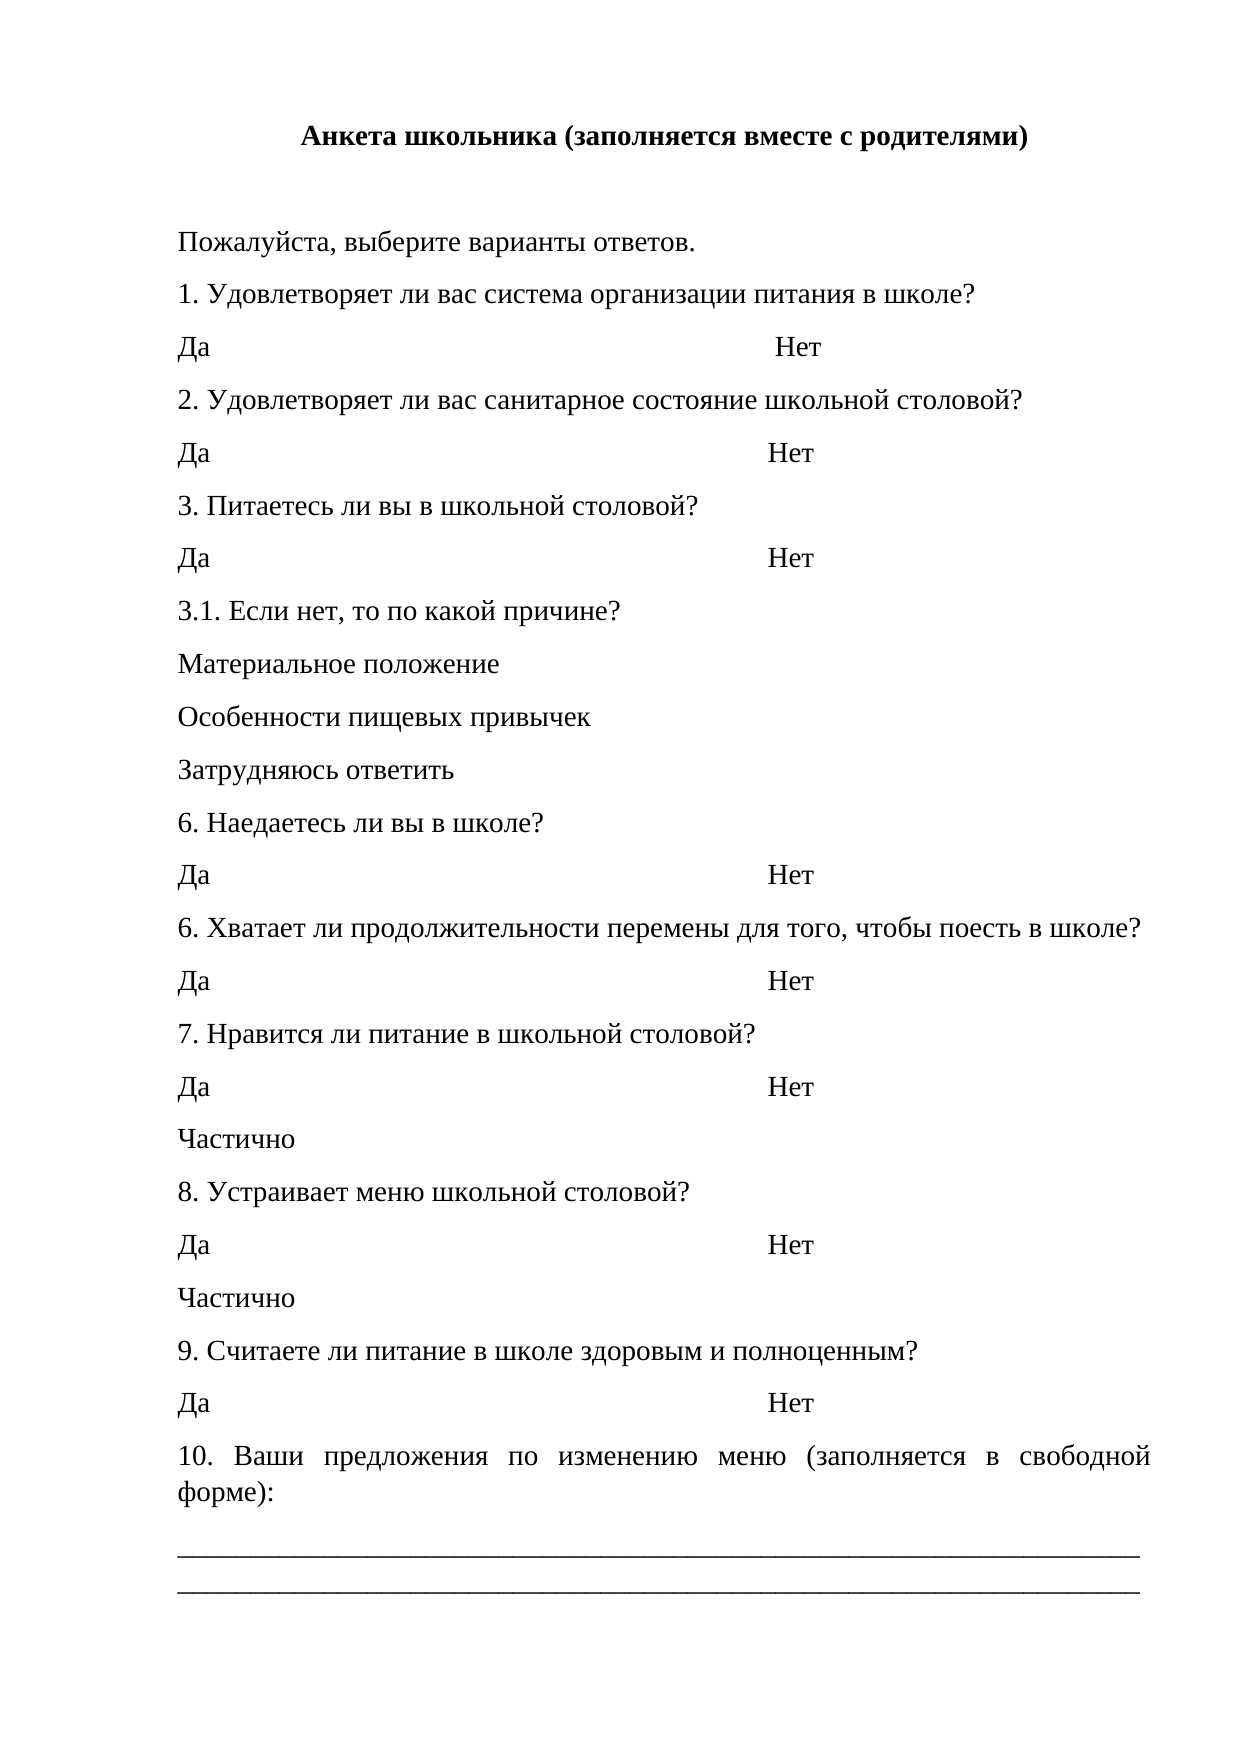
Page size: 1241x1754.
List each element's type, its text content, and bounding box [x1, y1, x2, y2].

text Особенности пищевых привычек [177, 699, 1152, 733]
text Анкета школьника (заполняется вместе с родителями) [177, 118, 1152, 152]
text Затрудняюсь ответить [177, 752, 1152, 785]
text 2. Удовлетворяет ли вас санитарное состояние школьной столовой? [177, 382, 1152, 416]
text Частично [177, 1122, 1152, 1155]
text 9. Считаете ли питание в школе здоровым и полноценным? [177, 1333, 1152, 1366]
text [177, 1527, 1152, 1597]
text 8. Устраивает меню школьной столовой? [177, 1174, 1152, 1208]
text Материальное положение [177, 646, 1152, 680]
text Да Нет [177, 1386, 1152, 1419]
text 7. Нравится ли питание в школьной столовой? [177, 1016, 1152, 1049]
text 3.1. Если нет, то по какой причине? [177, 593, 1152, 627]
text Да Нет [177, 1069, 1152, 1102]
text Пожалуйста, выберите варианты ответов. [177, 224, 1152, 257]
text Да Нет [177, 857, 1152, 891]
text Да Нет [177, 963, 1152, 997]
text Да Нет [177, 541, 1152, 574]
text 6. Хватает ли продолжительности перемены для того, чтобы поесть в школе? [177, 910, 1152, 944]
text 6. Наедаетесь ли вы в школе? [177, 805, 1152, 838]
text Да Нет [177, 1227, 1152, 1261]
text Да Нет [177, 435, 1152, 468]
text 1. Удовлетворяет ли вас система организации питания в школе? [177, 277, 1152, 310]
text Частично [177, 1280, 1152, 1313]
text Да Нет [177, 329, 1152, 363]
text 3. Питаетесь ли вы в школьной столовой? [177, 488, 1152, 521]
text 10. Ваши предложения по изменению меню (заполняется в свободной форме): [177, 1438, 1152, 1508]
